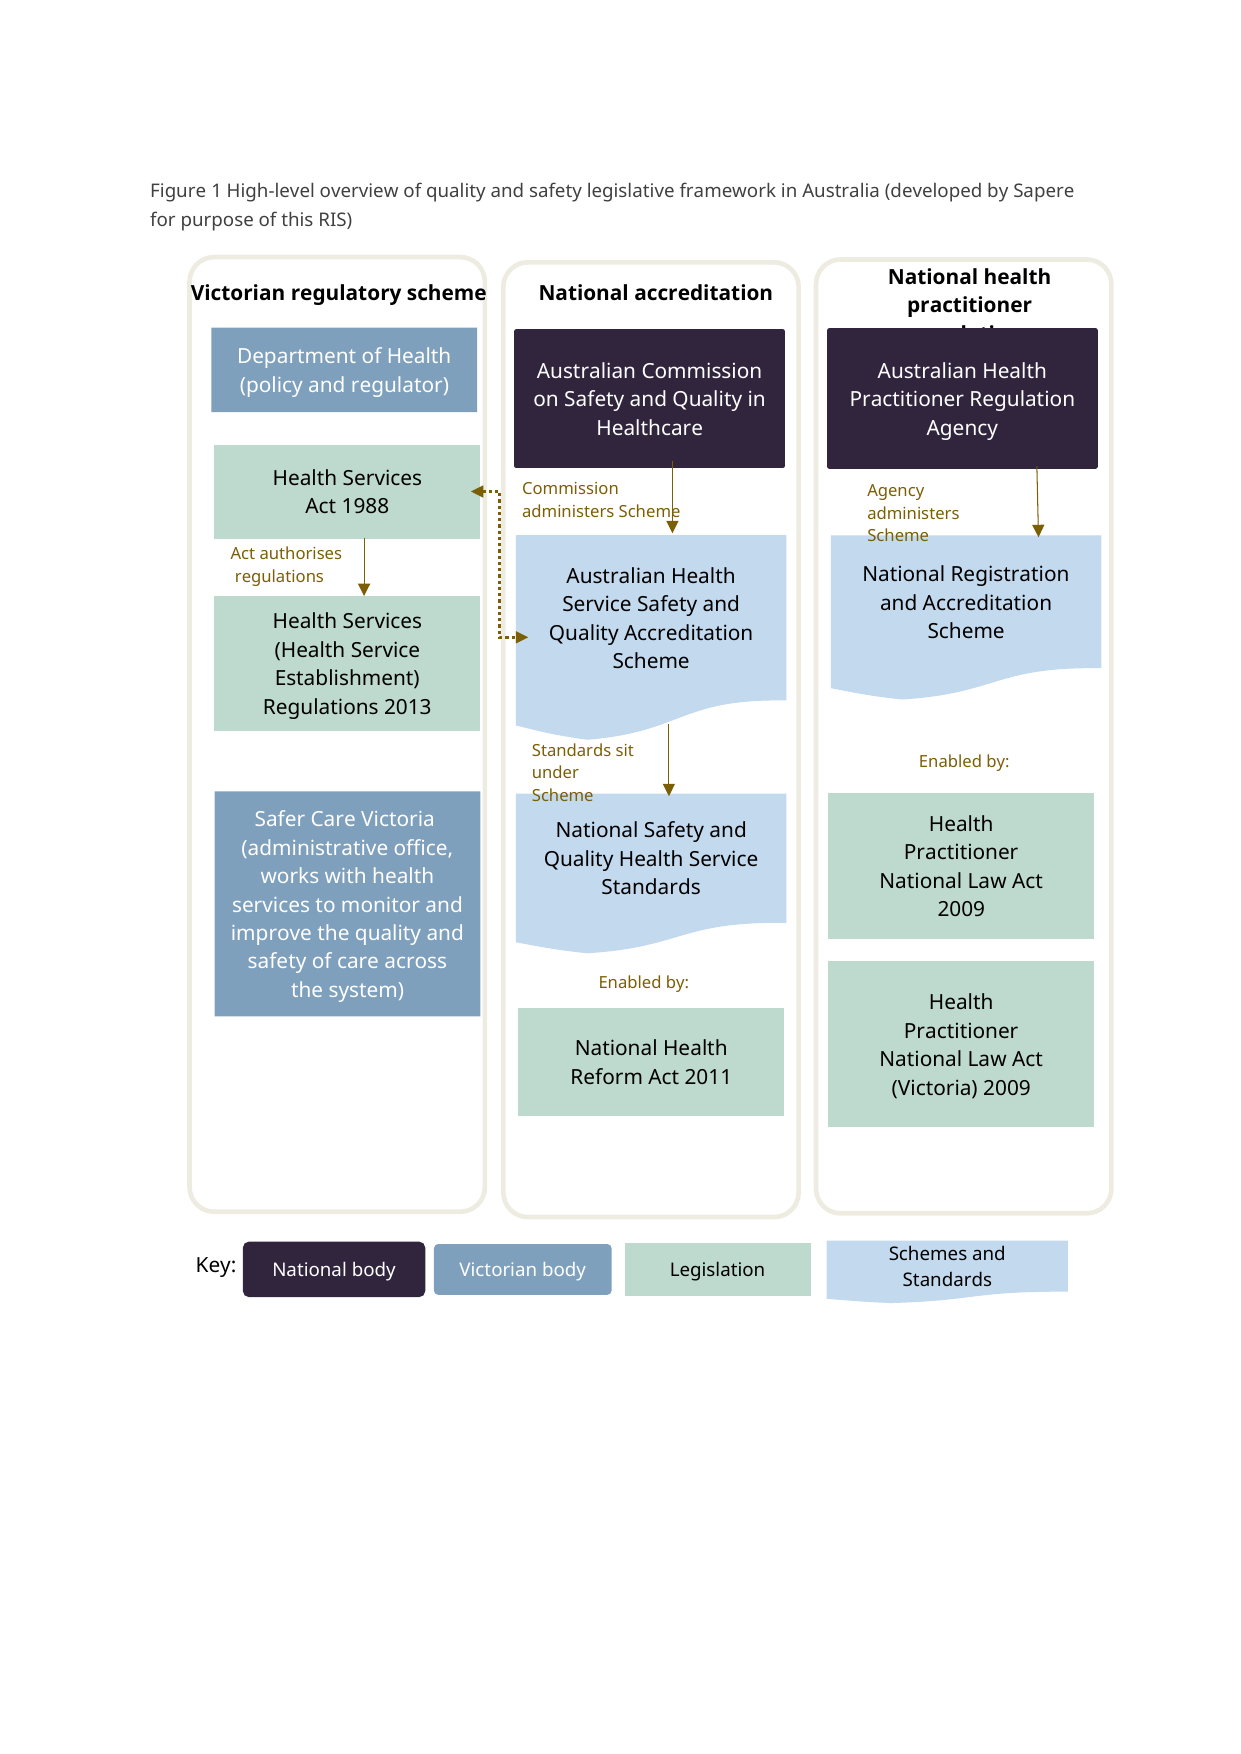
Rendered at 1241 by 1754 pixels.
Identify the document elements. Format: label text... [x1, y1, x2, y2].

text Figure 1 High-level overview of quality and safety legislative framework in Australia (developed by Sapere for purpose of this RIS) [150, 177, 1090, 232]
